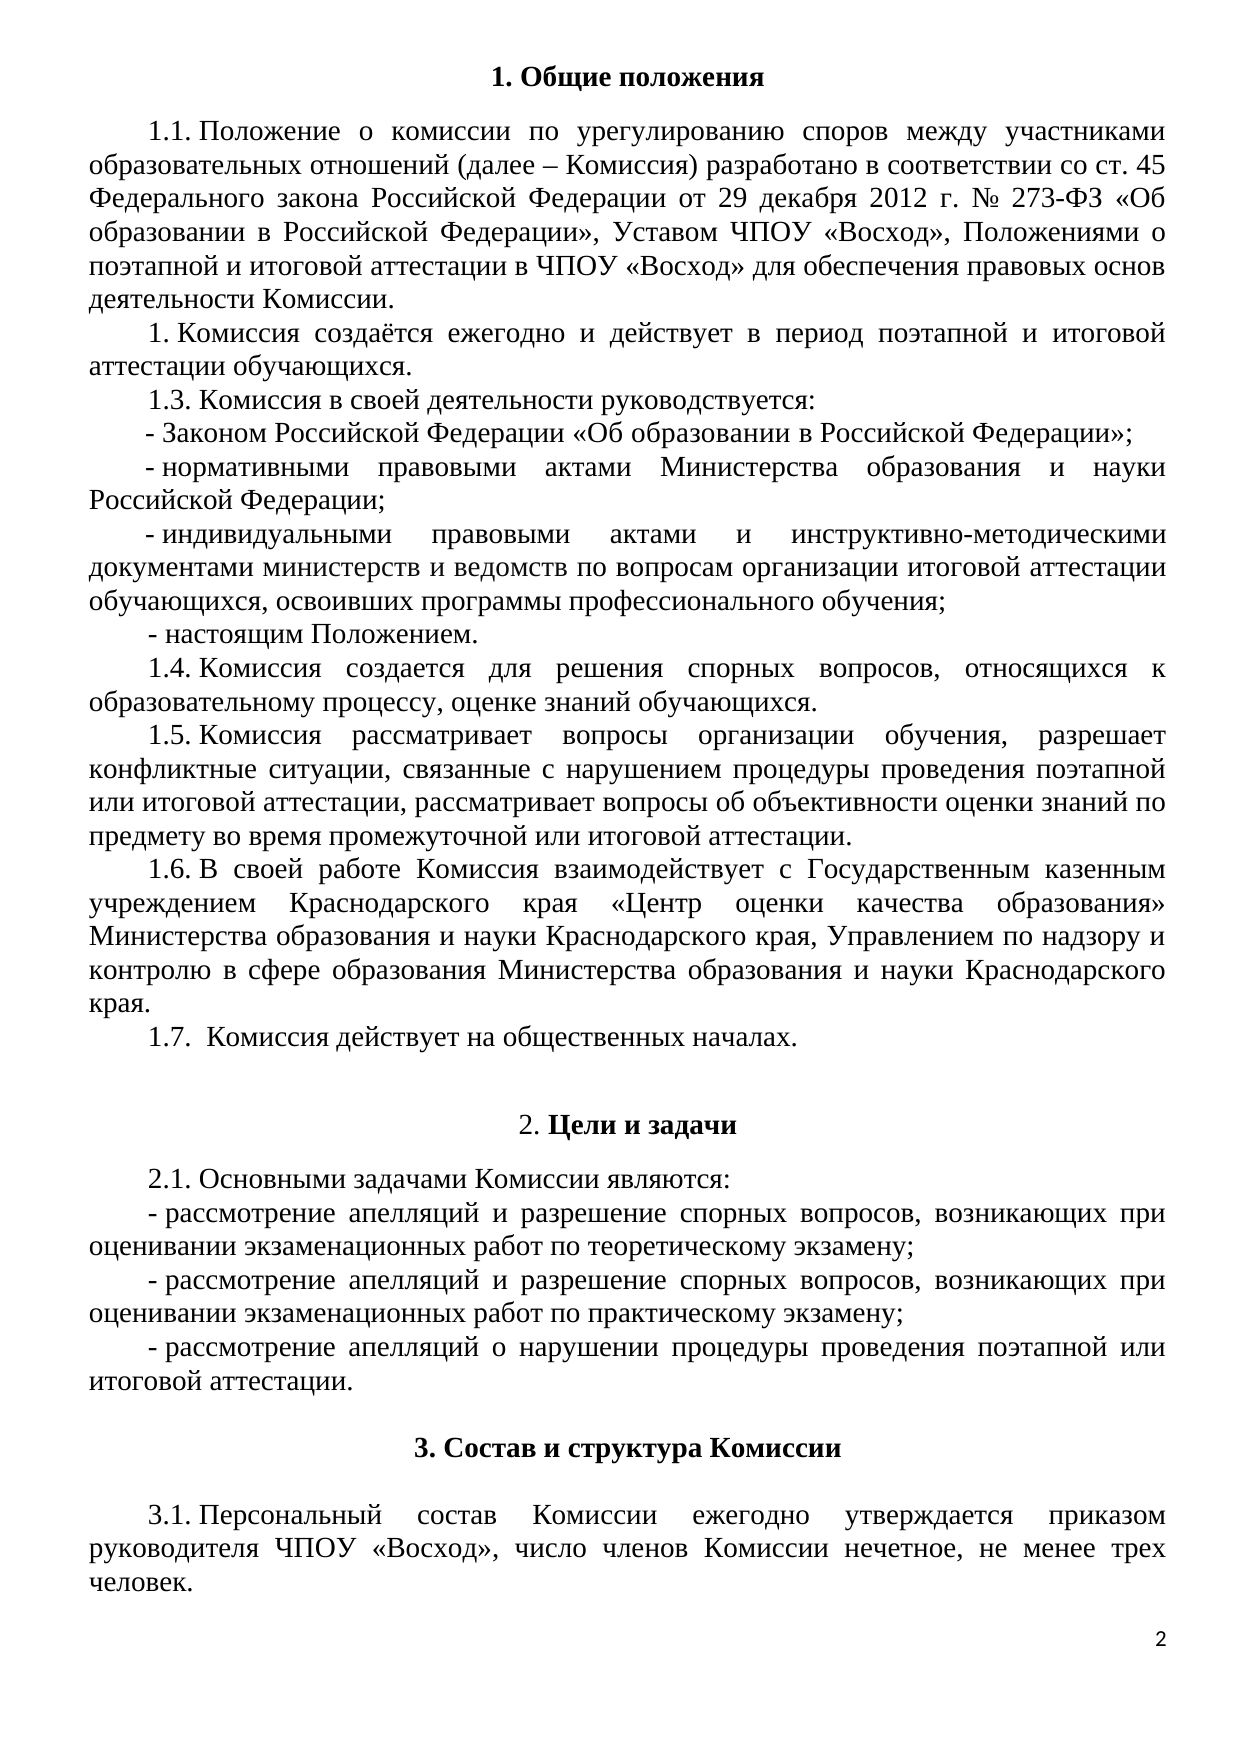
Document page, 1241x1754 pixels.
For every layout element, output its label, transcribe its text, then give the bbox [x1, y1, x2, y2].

text 1.5. Комиссия рассматривает вопросы организации обучения, разрешает конфликтные ситуации, связанные с нарушением процедуры проведения поэтапной или итоговой аттестации, рассматривает вопросы об объективности оценки знаний по предмету во время промежуточной или итоговой аттестации. [89, 717, 1167, 851]
text - настоящим Положением. [89, 617, 1167, 650]
text - рассмотрение апелляций о нарушении процедуры проведения поэтапной или итоговой аттестации. [89, 1329, 1167, 1396]
text 1.4. Комиссия создается для решения спорных вопросов, относящихся к образовательному процессу, оценке знаний обучающихся. [89, 650, 1167, 717]
text 2.1. Основными задачами Комиссии являются: [89, 1161, 1167, 1195]
text 2. Цели и задачи [89, 1107, 1167, 1141]
text - нормативными правовыми актами Министерства образования и науки Российской Федерации; [89, 449, 1167, 516]
text - индивидуальными правовыми актами и инструктивно-методическими документами министерств и ведомств по вопросам организации итоговой аттестации обучающихся, освоивших программы профессионального обучения; [89, 516, 1167, 617]
text - рассмотрение апелляций и разрешение спорных вопросов, возникающих при оценивании экзаменационных работ по теоретическому экзамену; [89, 1195, 1167, 1262]
text 1. Комиссия создаётся ежегодно и действует в период поэтапной и итоговой аттестации обучающихся. [89, 315, 1167, 382]
text 1.6. В своей работе Комиссия взаимодействует с Государственным казенным учреждением Краснодарского края «Центр оценки качества образования» Министерства образования и науки Краснодарского края, Управлением по надзору и контролю в сфере образования Министерства образования и науки Краснодарского края. [89, 851, 1167, 1019]
text 1.3. Комиссия в своей деятельности руководствуется: [89, 382, 1167, 415]
text 1.7. Комиссия действует на общественных началах. [89, 1019, 1167, 1053]
text 1. Общие положения [89, 59, 1167, 93]
text 3. Состав и структура Комиссии [89, 1430, 1167, 1463]
text - Законом Российской Федерации «Об образовании в Российской Федерации»; [89, 415, 1167, 449]
text 1.1. Положение о комиссии по урегулированию споров между участниками образовательных отношений (далее – Комиссия) разработано в соответствии со ст. 45 Федерального закона Российской Федерации от 29 декабря . № 273-ФЗ «Об образовании в Российской Федерации», Уставом ЧПОУ «Восход», Положениями о поэтапной и итоговой аттестации в ЧПОУ «Восход» для обеспечения правовых основ деятельности Комиссии. [89, 113, 1167, 315]
text 3.1. Персональный состав Комиссии ежегодно утверждается приказом руководителя ЧПОУ «Восход», число членов Комиссии нечетное, не менее трех человек. [89, 1497, 1167, 1597]
text - рассмотрение апелляций и разрешение спорных вопросов, возникающих при оценивании экзаменационных работ по практическому экзамену; [89, 1262, 1167, 1329]
